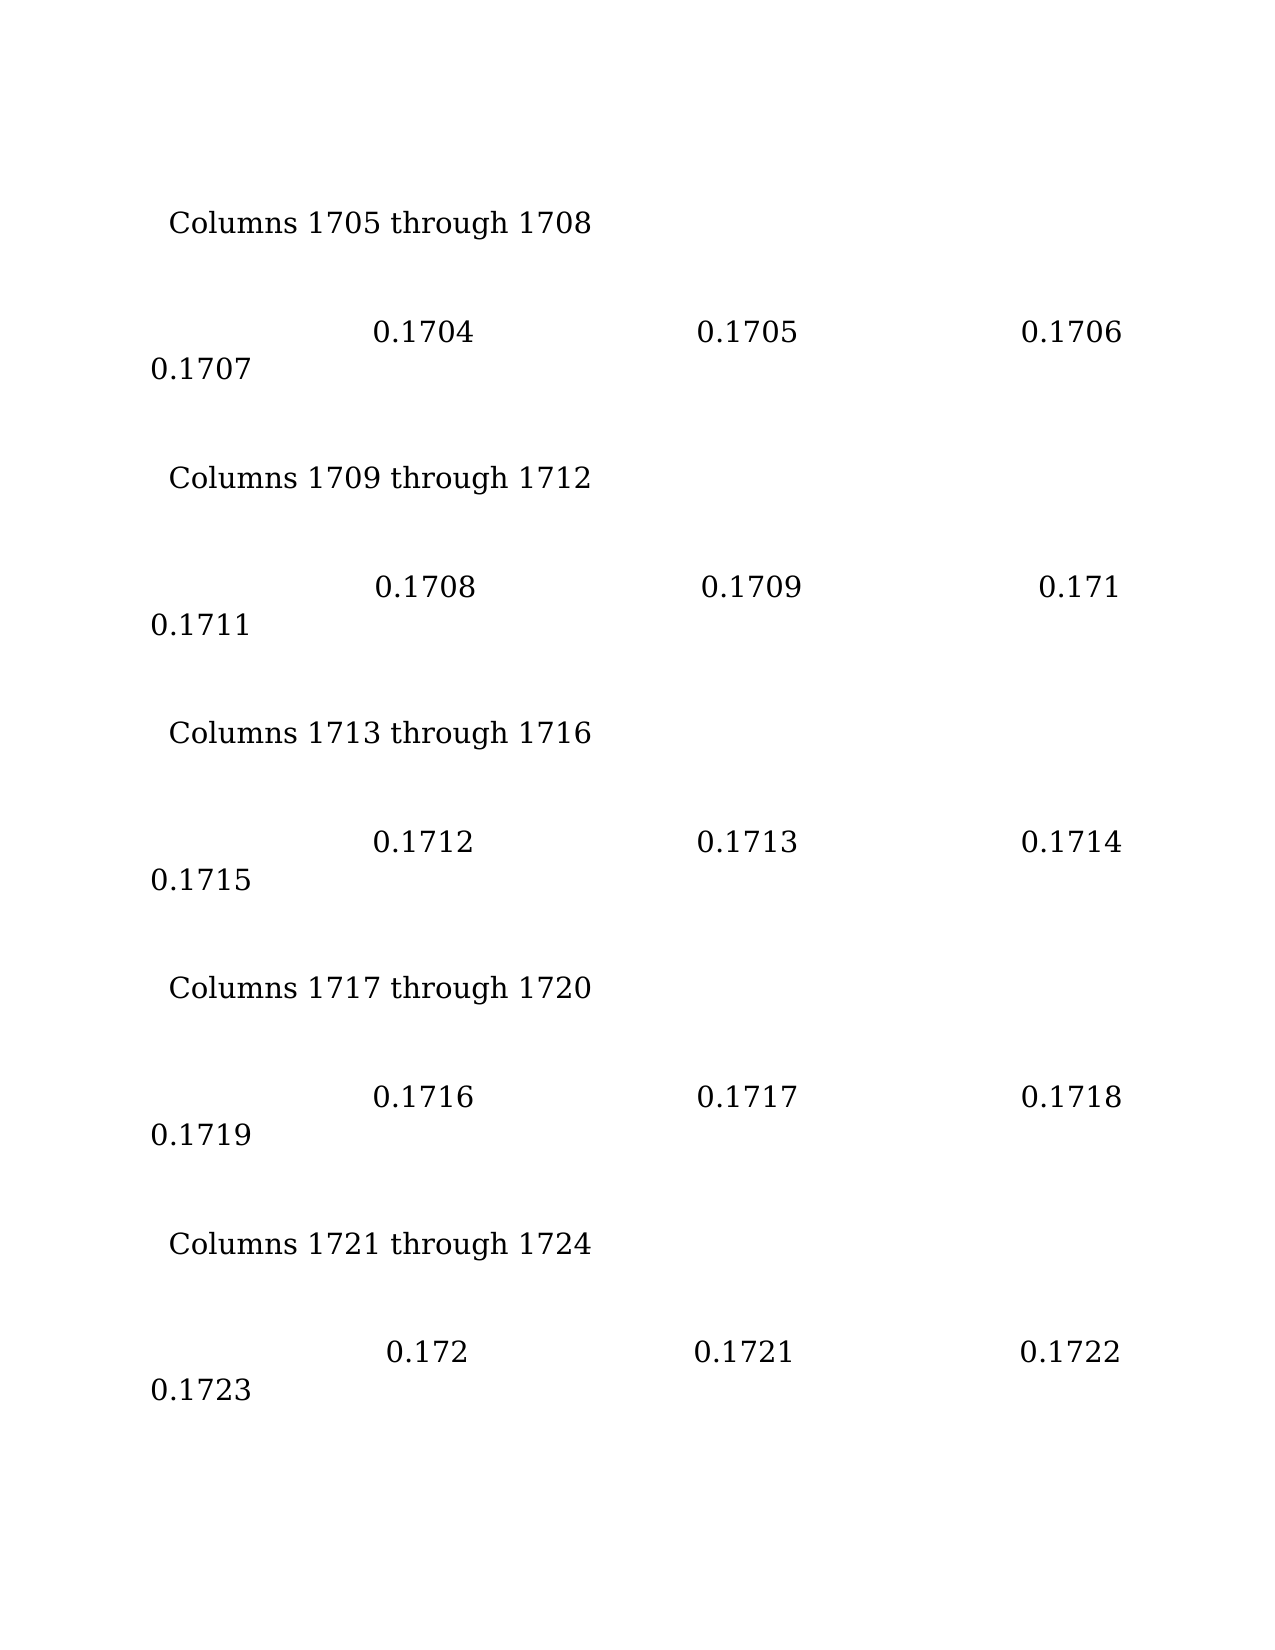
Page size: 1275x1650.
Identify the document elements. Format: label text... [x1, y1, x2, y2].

text 0.1712 0.1713 0.1714 0.1715 [150, 823, 1125, 896]
text Columns 1713 through 1716 [150, 715, 1125, 750]
text Columns 1717 through 1720 [150, 970, 1125, 1005]
text 0.172 0.1721 0.1722 0.1723 [150, 1334, 1125, 1407]
text 0.1708 0.1709 0.171 0.1711 [150, 568, 1125, 641]
text Columns 1709 through 1712 [150, 459, 1125, 494]
text Columns 1721 through 1724 [150, 1225, 1125, 1260]
text Columns 1705 through 1708 [150, 204, 1125, 239]
text 0.1704 0.1705 0.1706 0.1707 [150, 313, 1125, 386]
text 0.1716 0.1717 0.1718 0.1719 [150, 1079, 1125, 1151]
